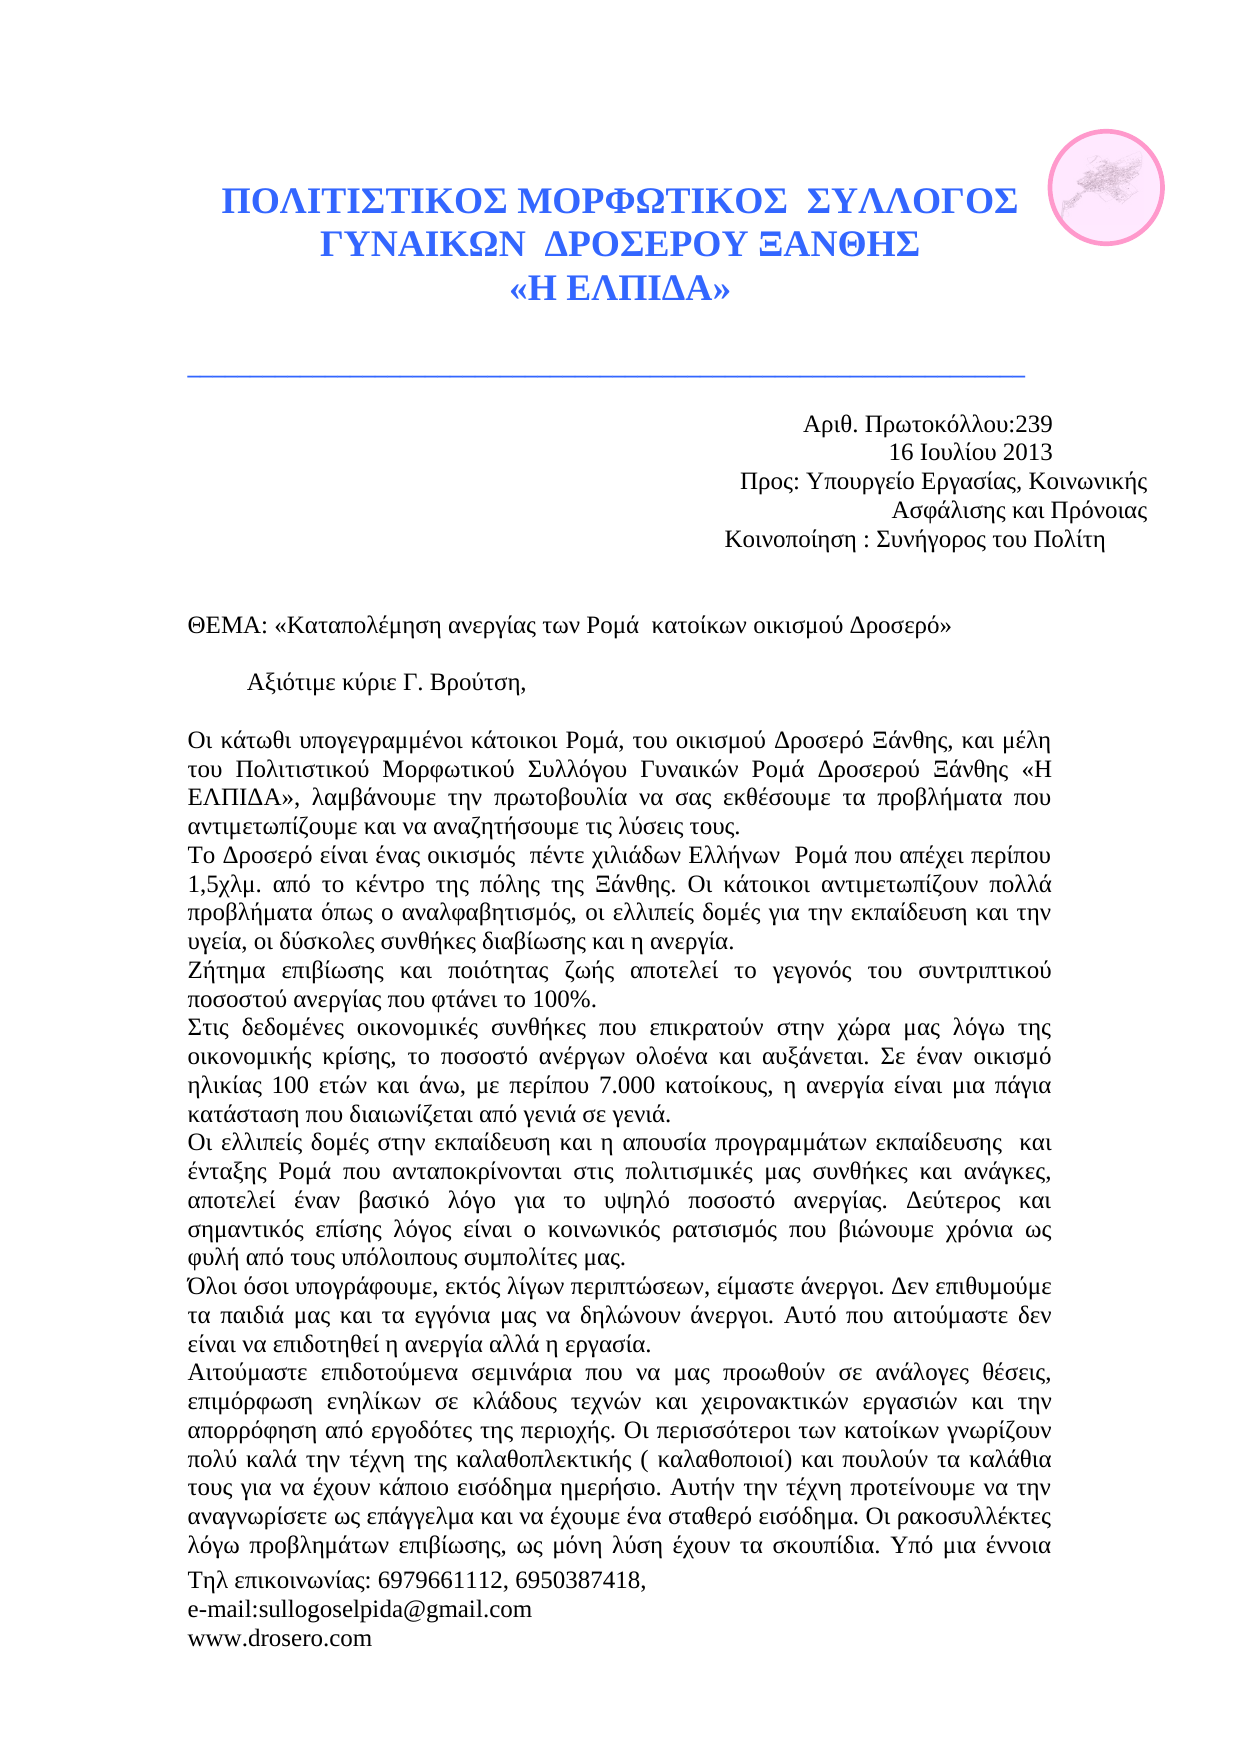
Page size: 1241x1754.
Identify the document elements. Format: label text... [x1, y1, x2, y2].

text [187, 1357, 1053, 1559]
text Οι κάτωθι υπογεγραμμένοι κάτοικοι Ρομά, του οικισμού Δροσερό Ξάνθης, και μέλη του Πολιτιστικού Μορφωτικού Συλλόγου Γυναικών Ρομά Δροσερού Ξάνθης «Η ΕΛΠΙΔΑ», λαμβάνουμε την πρωτοβουλία να σας εκθέσουμε τα προβλήματα που αντιμετωπίζουμε και να αναζητήσουμε τις λύσεις τους. [187, 725, 1053, 840]
picture [1050, 150, 1060, 168]
text Προς: Υπουργείο Εργασίας, Κοινωνικής Ασφάλισης και Πρόνοιας [637, 466, 1147, 524]
text Κοινοποίηση : Συνήγορος του Πολίτη [637, 524, 1106, 552]
subtitle ΠΟΛΙΤΙΣΤΙΚΟΣ ΜΟΡΦΩΤΙΚΟΣ ΣΥΛΛΟΓΟΣ ΓΥΝΑΙΚΩΝ ΔΡΟΣΕΡΟΥ ΞΑΝΘΗΣ [187, 179, 1053, 265]
text Αξιότιμε κύριε Γ. Βρούτση, [247, 667, 1053, 696]
text Οι ελλιπείς δομές στην εκπαίδευση και η απουσία προγραμμάτων εκπαίδευσης και ένταξης Ρομά που ανταποκρίνονται στις πολιτισμικές μας συνθήκες και ανάγκες, αποτελεί έναν βασικό λόγο για το υψηλό ποσοστό ανεργίας. Δεύτερος και σημαντικός επίσης λόγος είναι ο κοινωνικός ρατσισμός που βιώνουμε χρόνια ως φυλή από τους υπόλοιπους συμπολίτες μας. [187, 1127, 1053, 1271]
text ΘΕΜΑ: «Καταπολέμηση ανεργίας των Ρομά κατοίκων οικισμού Δροσερό» [187, 610, 1053, 639]
text ___________________________________________________________________ [187, 351, 1053, 380]
picture [1053, 215, 1060, 225]
text Το Δροσερό είναι ένας οικισμός πέντε χιλιάδων Ελλήνων Ρομά που απέχει περίπου 1,5χλμ. από το κέντρο της πόλης της Ξάνθης. Οι κάτοικοι αντιμετωπίζουν πολλά προβλήματα όπως ο αναλφαβητισμός, οι ελλιπείς δομές για την εκπαίδευση και την υγεία, οι δύσκολες συνθήκες διαβίωσης και η ανεργία. [187, 840, 1053, 955]
text Ζήτημα επιβίωσης και ποιότητας ζωής αποτελεί το γεγονός του συντριπτικού ποσοστού ανεργίας που φτάνει το 100%. [187, 955, 1053, 1012]
text 16 Ιουλίου 2013 [637, 437, 1053, 466]
text Όλοι όσοι υπογράφουμε, εκτός λίγων περιπτώσεων, είμαστε άνεργοι. Δεν επιθυμούμε τα παιδιά μας και τα εγγόνια μας να δηλώνουν άνεργοι. Αυτό που αιτούμαστε δεν είναι να επιδοτηθεί η ανεργία αλλά η εργασία. [187, 1271, 1053, 1357]
text Αριθ. Πρωτοκόλλου:239 [637, 409, 1053, 437]
text Στις δεδομένες οικονομικές συνθήκες που επικρατούν στην χώρα μας λόγω της οικονομικής κρίσης, το ποσοστό ανέργων ολοένα και αυξάνεται. Σε έναν οικισμό ηλικίας 100 ετών και άνω, με περίπου 7.000 κατοίκους, η ανεργία είναι μια πάγια κατάσταση που διαιωνίζεται από γενιά σε γενιά. [187, 1012, 1053, 1127]
subtitle «Η ΕΛΠΙΔΑ» [187, 265, 1053, 308]
